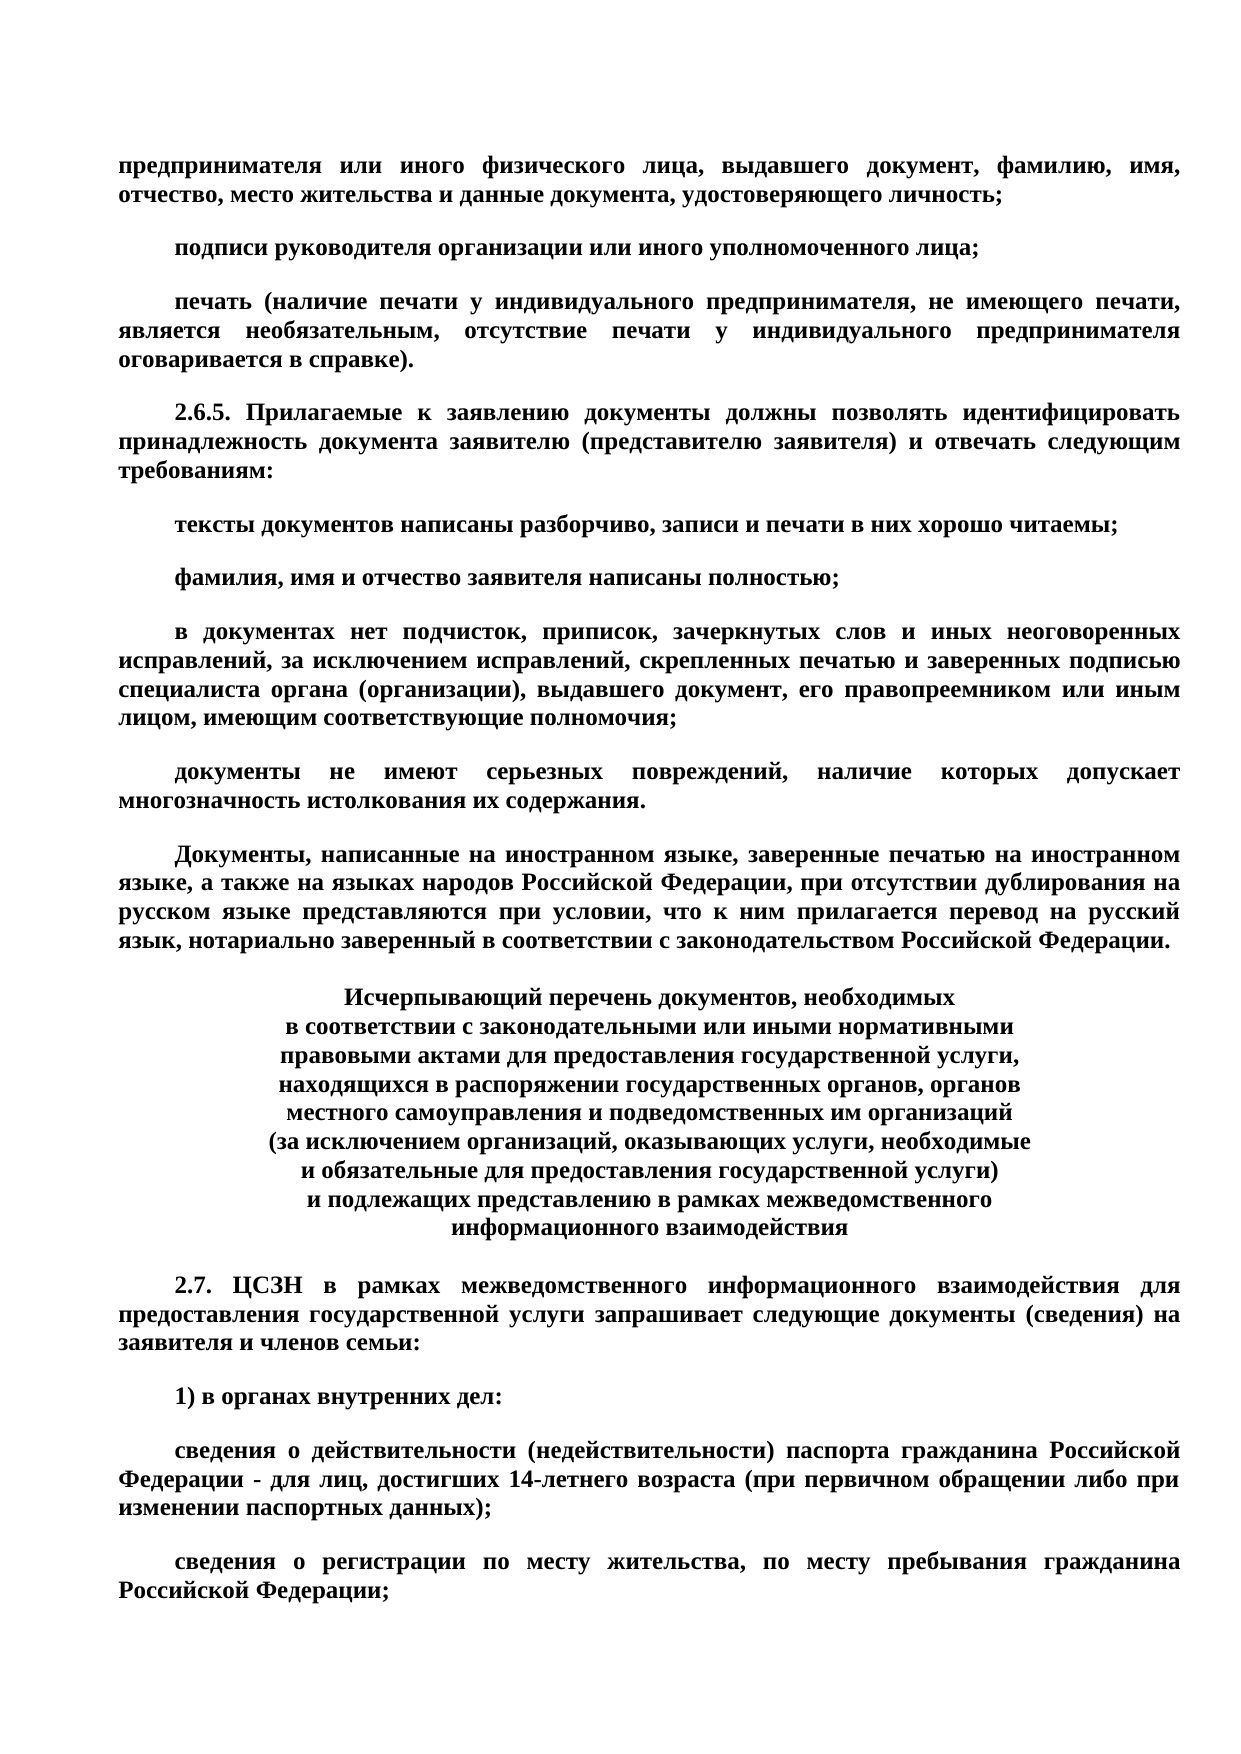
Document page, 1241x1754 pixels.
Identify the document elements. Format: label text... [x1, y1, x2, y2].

text 2.6.5. Прилагаемые к заявлению документы должны позволять идентифицировать принадлежность документа заявителю (представителю заявителя) и отвечать следующим требованиям: [118, 397, 1181, 484]
text информационного взаимодействия [118, 1212, 1181, 1241]
text и обязательные для предоставления государственной услуги) [118, 1155, 1181, 1184]
text местного самоуправления и подведомственных им организаций [118, 1097, 1181, 1126]
text в соответствии с законодательными или иными нормативными [118, 1011, 1181, 1040]
text и подлежащих представлению в рамках межведомственного [118, 1184, 1181, 1212]
text находящихся в распоряжении государственных органов, органов [118, 1069, 1181, 1097]
text в документах нет подчисток, приписок, зачеркнутых слов и иных неоговоренных исправлений, за исключением исправлений, скрепленных печатью и заверенных подписью специалиста органа (организации), выдавшего документ, его правопреемником или иным лицом, имеющим соответствующие полномочия; [118, 616, 1181, 731]
text Документы, написанные на иностранном языке, заверенные печатью на иностранном языке, а также на языках народов Российской Федерации, при отсутствии дублирования на русском языке представляются при условии, что к ним прилагается перевод на русский язык, нотариально заверенный в соответствии с законодательством Российской Федерации. [118, 839, 1181, 954]
text подписи руководителя организации или иного уполномоченного лица; [118, 232, 1181, 261]
text 1) в органах внутренних дел: [118, 1381, 1181, 1410]
text тексты документов написаны разборчиво, записи и печати в них хорошо читаемы; [118, 509, 1181, 537]
text 2.7. ЦСЗН в рамках межведомственного информационного взаимодействия для предоставления государственной услуги запрашивает следующие документы (сведения) на заявителя и членов семьи: [118, 1270, 1181, 1356]
text правовыми актами для предоставления государственной услуги, [118, 1040, 1181, 1069]
text Исчерпывающий перечень документов, необходимых [118, 982, 1181, 1011]
text (за исключением организаций, оказывающих услуги, необходимые [118, 1126, 1181, 1155]
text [118, 150, 1181, 207]
text печать (наличие печати у индивидуального предпринимателя, не имеющего печати, является необязательным, отсутствие печати у индивидуального предпринимателя оговаривается в справке). [118, 286, 1181, 372]
text сведения о регистрации по месту жительства, по месту пребывания гражданина Российской Федерации; [118, 1546, 1181, 1604]
text документы не имеют серьезных повреждений, наличие которых допускает многозначность истолкования их содержания. [118, 756, 1181, 814]
text фамилия, имя и отчество заявителя написаны полностью; [118, 562, 1181, 591]
text сведения о действительности (недействительности) паспорта гражданина Российской Федерации - для лиц, достигших 14-летнего возраста (при первичном обращении либо при изменении паспортных данных); [118, 1435, 1181, 1521]
